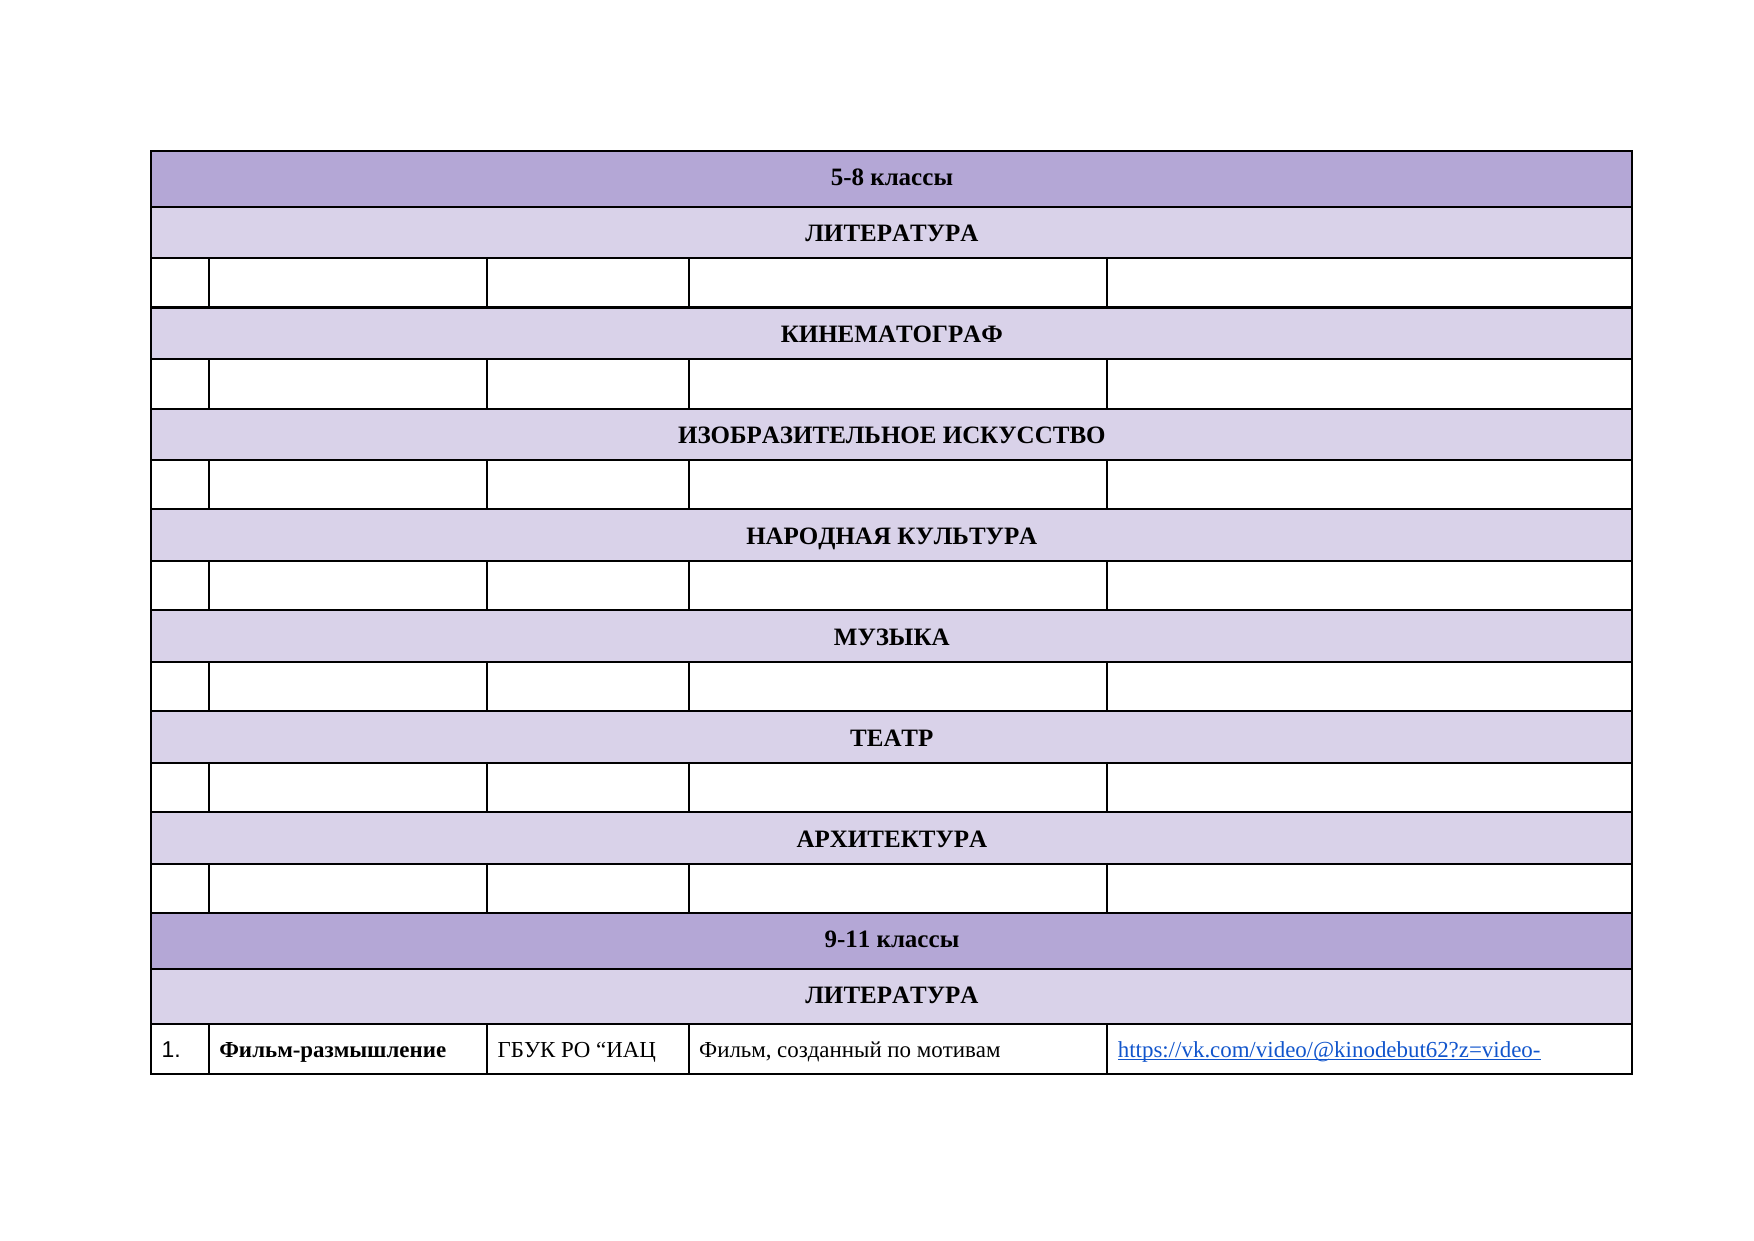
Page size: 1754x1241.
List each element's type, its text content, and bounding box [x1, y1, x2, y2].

table_cell [1108, 764, 1631, 811]
table_cell [1108, 562, 1631, 609]
table_cell [488, 764, 688, 811]
table_cell [152, 764, 208, 811]
table_cell АРХИТЕКТУРА [152, 813, 1631, 863]
table_cell [488, 259, 688, 306]
table_cell 9-11 классы [152, 914, 1631, 968]
table_cell [152, 259, 208, 306]
table_cell [690, 461, 1106, 508]
table_cell [1108, 259, 1631, 306]
table_cell [152, 360, 208, 407]
table_cell [152, 562, 208, 609]
table_cell ИЗОБРАЗИТЕЛЬНОЕ ИСКУССТВО [152, 410, 1631, 459]
table_cell [690, 360, 1106, 407]
table_cell КИНЕМАТОГРАФ [152, 309, 1631, 358]
table_cell ЛИТЕРАТУРА [152, 208, 1631, 257]
table_cell [1108, 360, 1631, 407]
table_cell [690, 259, 1106, 306]
table_cell [210, 764, 486, 811]
table_cell ТЕАТР [152, 712, 1631, 762]
table_cell [488, 562, 688, 609]
table_cell [1108, 865, 1631, 912]
table_cell [210, 865, 486, 912]
table_cell ЛИТЕРАТУРА [152, 970, 1631, 1023]
table_cell [210, 562, 486, 609]
table_cell [690, 764, 1106, 811]
table_cell [488, 461, 688, 508]
table_cell [690, 865, 1106, 912]
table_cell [488, 1025, 688, 1072]
table_cell 5-8 классы [152, 152, 1631, 206]
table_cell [1108, 1025, 1631, 1072]
table_cell [152, 663, 208, 710]
table_cell [1108, 663, 1631, 710]
table_cell [690, 663, 1106, 710]
table_cell [210, 663, 486, 710]
table_cell НАРОДНАЯ КУЛЬТУРА [152, 510, 1631, 560]
table_cell [210, 259, 486, 306]
table_cell [488, 360, 688, 407]
table_cell [152, 461, 208, 508]
table_cell [1108, 461, 1631, 508]
table_cell [152, 865, 208, 912]
table_cell МУЗЫКА [152, 611, 1631, 661]
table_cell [690, 1025, 1106, 1072]
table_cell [210, 1025, 486, 1072]
table_cell [488, 663, 688, 710]
table_cell [488, 865, 688, 912]
table_cell [210, 360, 486, 407]
table_cell 1. [152, 1025, 208, 1072]
table_cell [210, 461, 486, 508]
table_cell [690, 562, 1106, 609]
